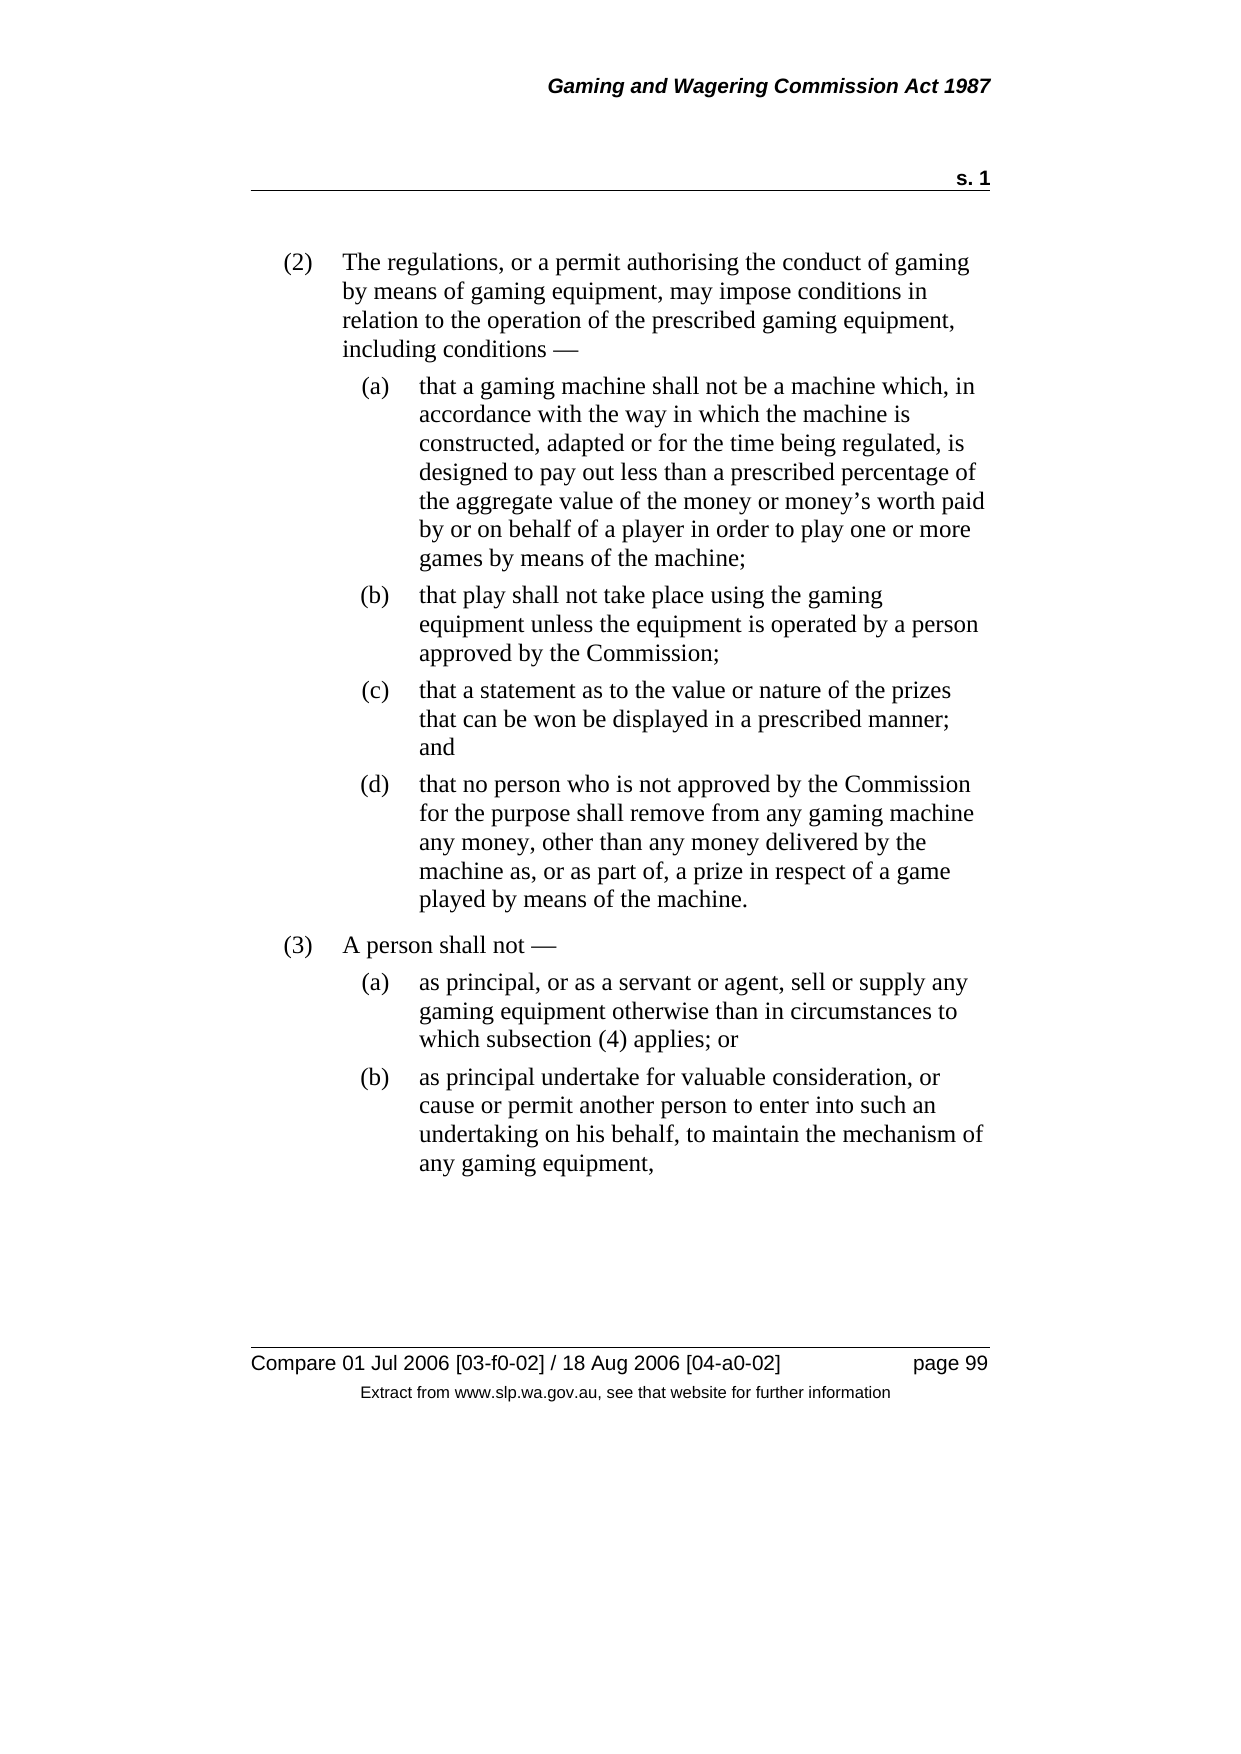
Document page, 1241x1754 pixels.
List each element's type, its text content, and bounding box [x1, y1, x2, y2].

text (c) that a statement as to the value or nature of the prizes that can be won be displayed in a prescribed manner; and [251, 675, 990, 761]
text (3) A person shall not — [251, 930, 990, 959]
text (a) as principal, or as a servant or agent, sell or supply any gaming equipment otherwise than in circumstances to which subsection (4) applies; or [251, 967, 990, 1053]
text (b) as principal undertake for valuable consideration, or cause or permit another person to enter into such an undertaking on his behalf, to maintain the mechanism of any gaming equipment, [251, 1062, 990, 1177]
text (d) that no person who is not approved by the Commission for the purpose shall remove from any gaming machine any money, other than any money delivered by the machine as, or as part of, a prize in respect of a game played by means of the machine. [251, 769, 990, 913]
text (b) that play shall not take place using the gaming equipment unless the equipment is operated by a person approved by the Commission; [251, 580, 990, 667]
text (a) that a gaming machine shall not be a machine which, in accordance with the way in which the machine is constructed, adapted or for the time being regulated, is designed to pay out less than a prescribed percentage of the aggregate value of the money or money’s worth paid by or on behalf of a player in order to play one or more games by means of the machine; [251, 371, 990, 572]
text (2) The regulations, or a permit authorising the conduct of gaming by means of gaming equipment, may impose conditions in relation to the operation of the prescribed gaming equipment, including conditions — [251, 247, 990, 362]
